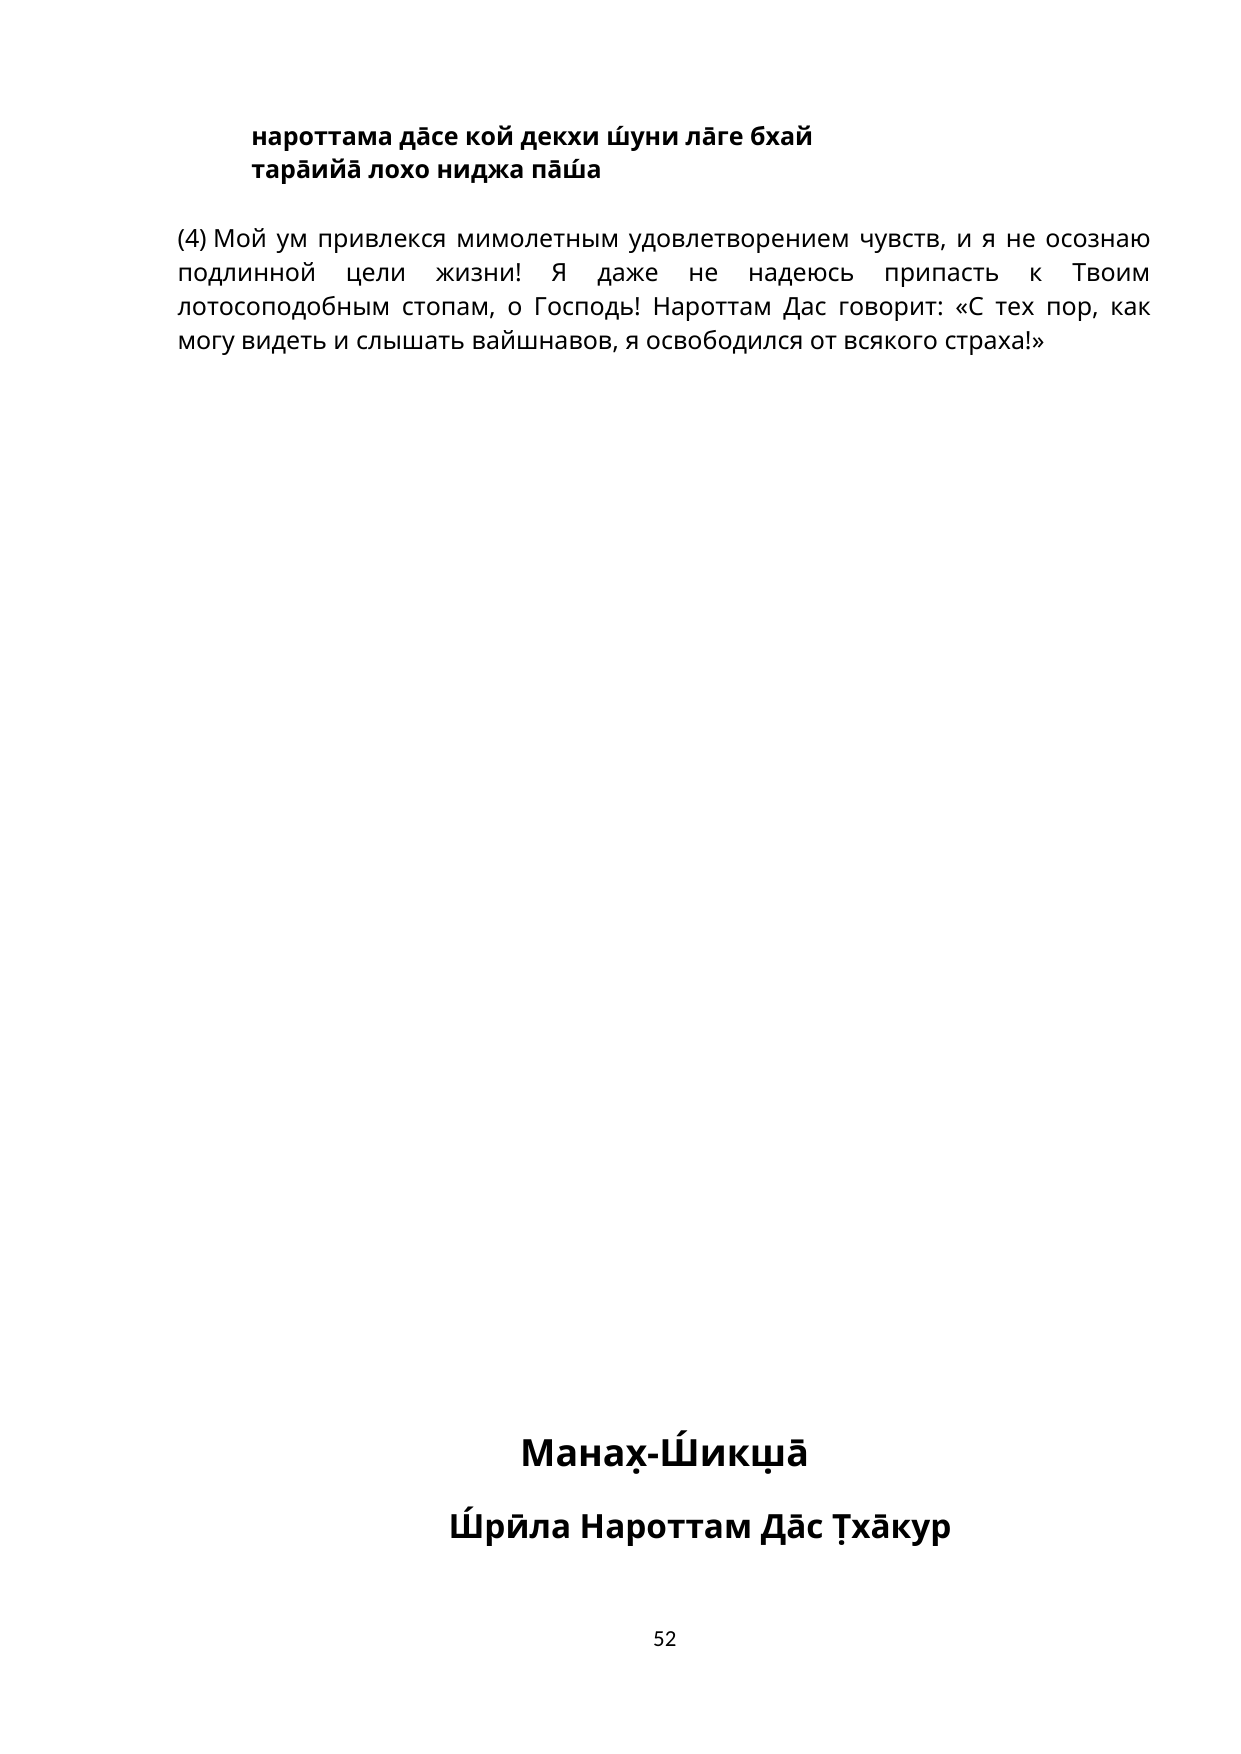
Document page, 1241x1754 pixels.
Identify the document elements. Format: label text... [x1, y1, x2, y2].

text Ш́рӣла Нароттам Да̄с Т̣ха̄кур [177, 1502, 1152, 1548]
text Манах̣-Ш́икш̣а̄ [177, 1426, 1152, 1477]
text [251, 118, 1152, 186]
text (4) Мой ум привлекся мимолетным удовлетворением чувств, и я не осознаю подлинной цели жизни! Я даже не надеюсь припасть к Твоим лотосоподобным стопам, о Господь! Нароттам Дас говорит: «С тех пор, как могу видеть и слышать вайшнавов, я освободился от всякого страха!» [177, 220, 1152, 357]
